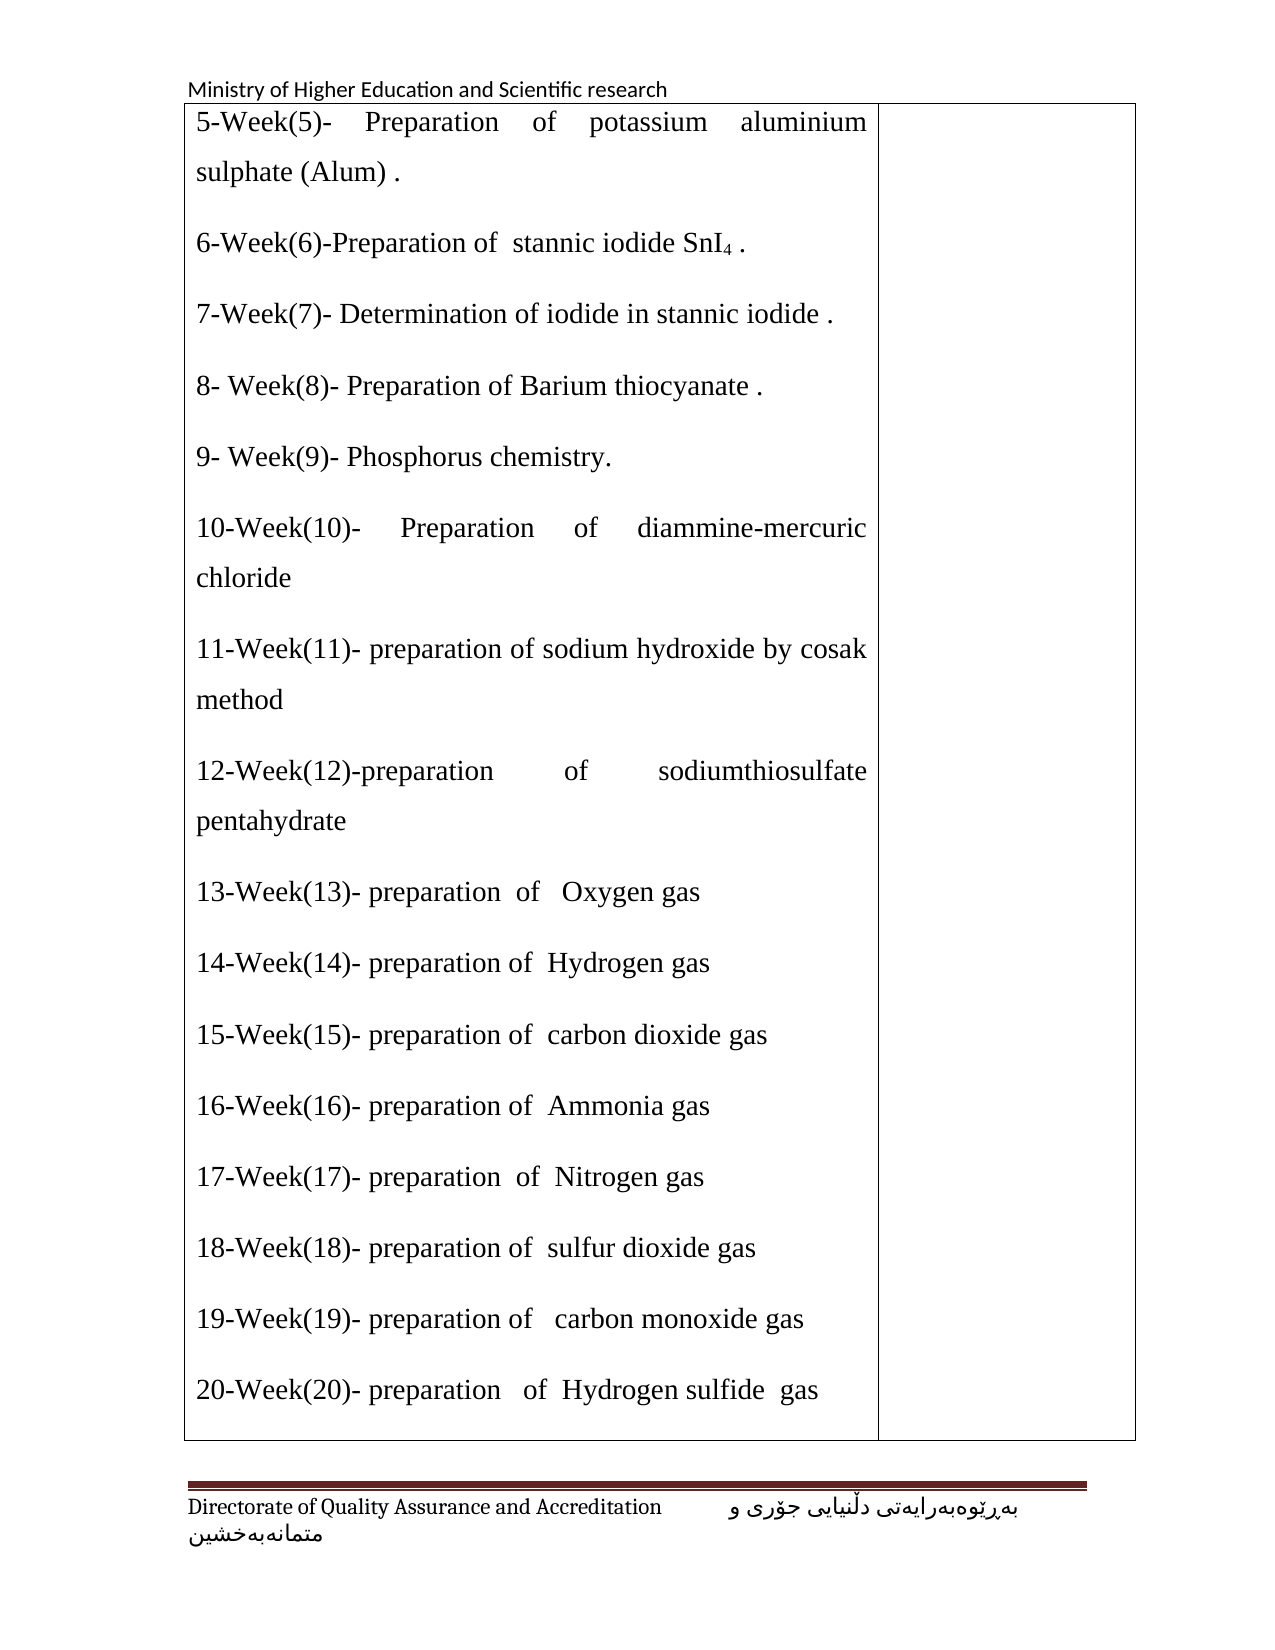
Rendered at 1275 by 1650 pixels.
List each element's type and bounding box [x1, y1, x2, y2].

table_cell [185, 104, 878, 1440]
table_cell [879, 104, 1135, 1440]
